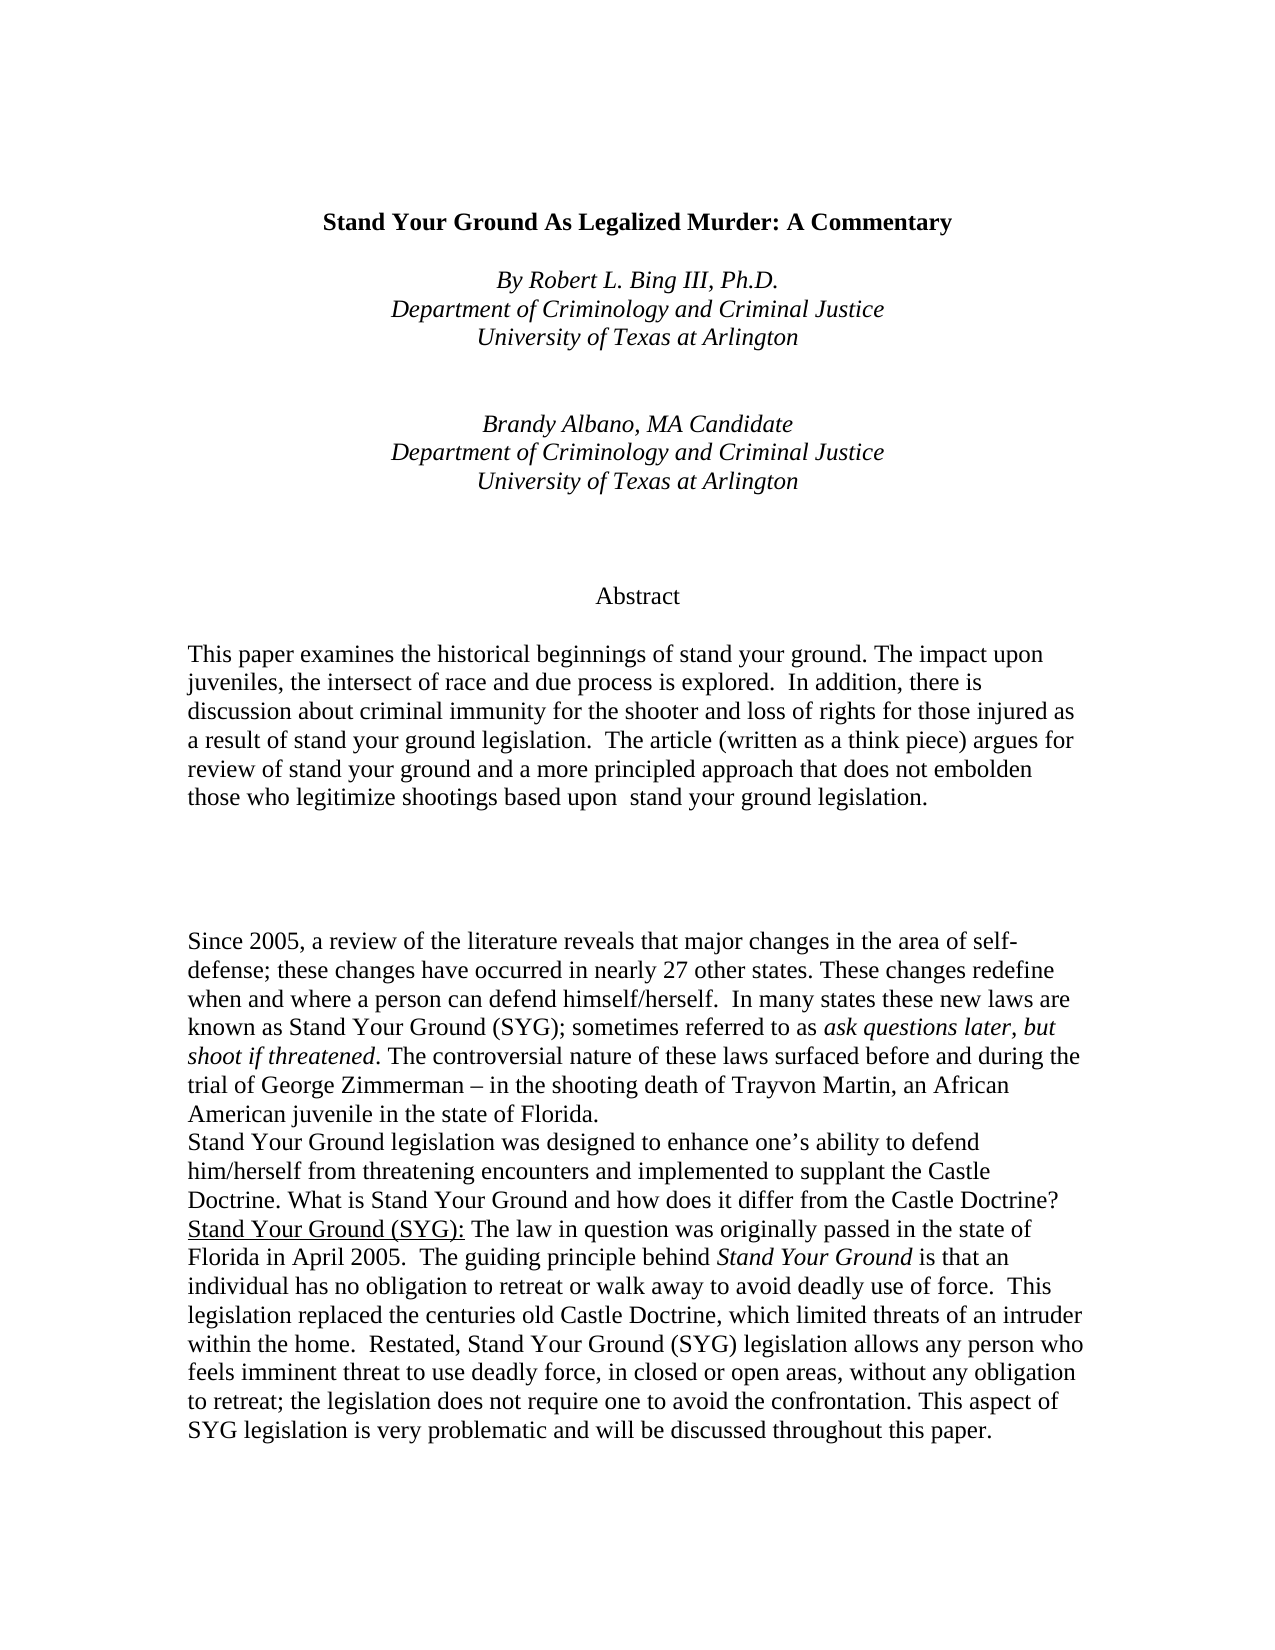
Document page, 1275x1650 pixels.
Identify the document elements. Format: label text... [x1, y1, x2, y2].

text This paper examines the historical beginnings of stand your ground. The impact upon juveniles, the intersect of race and due process is explored. In addition, there is discussion about criminal immunity for the shooter and loss of rights for those injured as a result of stand your ground legislation. The article (written as a think piece) argues for review of stand your ground and a more principled approach that does not embolden those who legitimize shootings based upon stand your ground legislation. [187, 639, 1087, 811]
text University of Texas at Arlington [187, 466, 1087, 495]
text Department of Criminology and Criminal Justice [187, 437, 1087, 466]
text By Robert L. Bing III, Ph.D. [187, 265, 1087, 294]
text Stand Your Ground legislation was designed to enhance one’s ability to defend him/herself from threatening encounters and implemented to supplant the Castle Doctrine. What is Stand Your Ground and how does it differ from the Castle Doctrine? Stand Your Ground (SYG): The law in question was originally passed in the state of Florida in April 2005. The guiding principle behind Stand Your Ground is that an individual has no obligation to retreat or walk away to avoid deadly use of force. This legislation replaced the centuries old Castle Doctrine, which limited threats of an intruder within the home. Restated, Stand Your Ground (SYG) legislation allows any person who feels imminent threat to use deadly force, in closed or open areas, without any obligation to retreat; the legislation does not require one to avoid the confrontation. This aspect of SYG legislation is very problematic and will be discussed throughout this paper. [187, 1127, 1087, 1444]
text Brandy Albano, MA Candidate [187, 409, 1087, 437]
text Stand Your Ground As Legalized Murder: A Commentary [187, 207, 1087, 236]
text Department of Criminology and Criminal Justice [187, 294, 1087, 322]
text Abstract [187, 581, 1087, 610]
text University of Texas at Arlington [187, 322, 1087, 351]
text Since 2005, a review of the literature reveals that major changes in the area of self-defense; these changes have occurred in nearly 27 other states. These changes redefine when and where a person can defend himself/herself. In many states these new laws are known as Stand Your Ground (SYG); sometimes referred to as ask questions later, but shoot if threatened. The controversial nature of these laws surfaced before and during the trial of George Zimmerman – in the shooting death of Trayvon Martin, an African American juvenile in the state of Florida. [187, 926, 1087, 1127]
